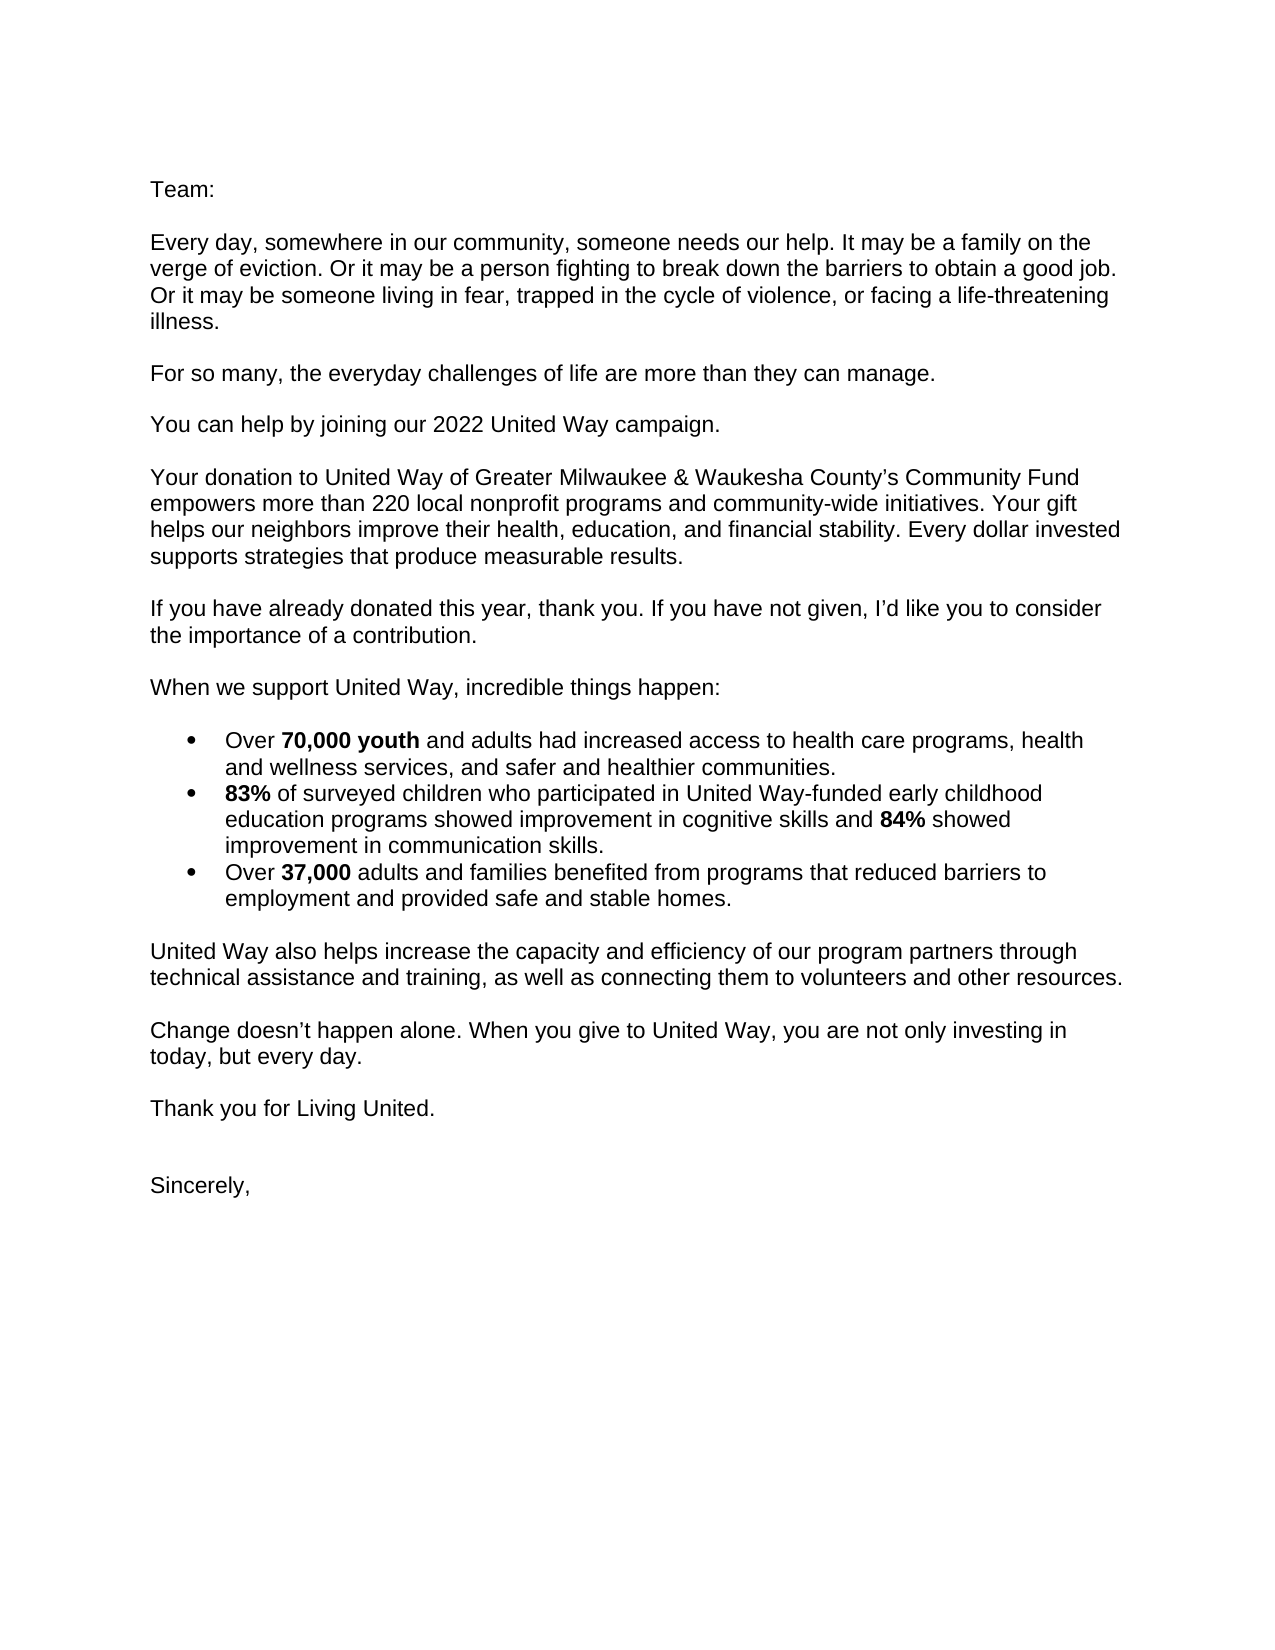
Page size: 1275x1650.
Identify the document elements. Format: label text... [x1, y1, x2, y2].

text Sincerely, [150, 1172, 1125, 1199]
text Change doesn’t happen alone. When you give to United Way, you are not only investing in today, but every day. [150, 1017, 1097, 1070]
text For so many, the everyday challenges of life are more than they can manage. [150, 359, 1125, 386]
list 83% of surveyed children who participated in United Way-funded early childhood education programs showed improvement in cognitive skills and 84% showed improvement in communication skills. [187, 780, 1125, 859]
text When we support United Way, incredible things happen: [150, 674, 1125, 701]
text Your donation to United Way of Greater Milwaukee & Waukesha County’s Community Fund empowers more than 220 local nonprofit programs and community-wide initiatives. Your gift helps our neighbors improve their health, education, and financial stability. Every dollar invested supports strategies that produce measurable results. [150, 463, 1125, 569]
list Over 70,000 youth and adults had increased access to health care programs, health and wellness services, and safer and healthier communities. [187, 727, 1125, 780]
text If you have already donated this year, thank you. If you have not given, I’d like you to consider the importance of a contribution. [150, 595, 1125, 648]
text United Way also helps increase the capacity and efficiency of our program partners through technical assistance and training, as well as connecting them to volunteers and other resources. [150, 938, 1125, 991]
text You can help by joining our 2022 United Way campaign. [150, 411, 1125, 437]
text Thank you for Living United. [150, 1095, 1097, 1121]
text Every day, somewhere in our community, someone needs our help. It may be a family on the verge of eviction. Or it may be a person fighting to break down the barriers to obtain a good job. Or it may be someone living in fear, trapped in the cycle of violence, or facing a life-threatening illness. [150, 229, 1125, 334]
text Team: [150, 176, 1125, 203]
list Over 37,000 adults and families benefited from programs that reduced barriers to employment and provided safe and stable homes. [187, 859, 1125, 912]
